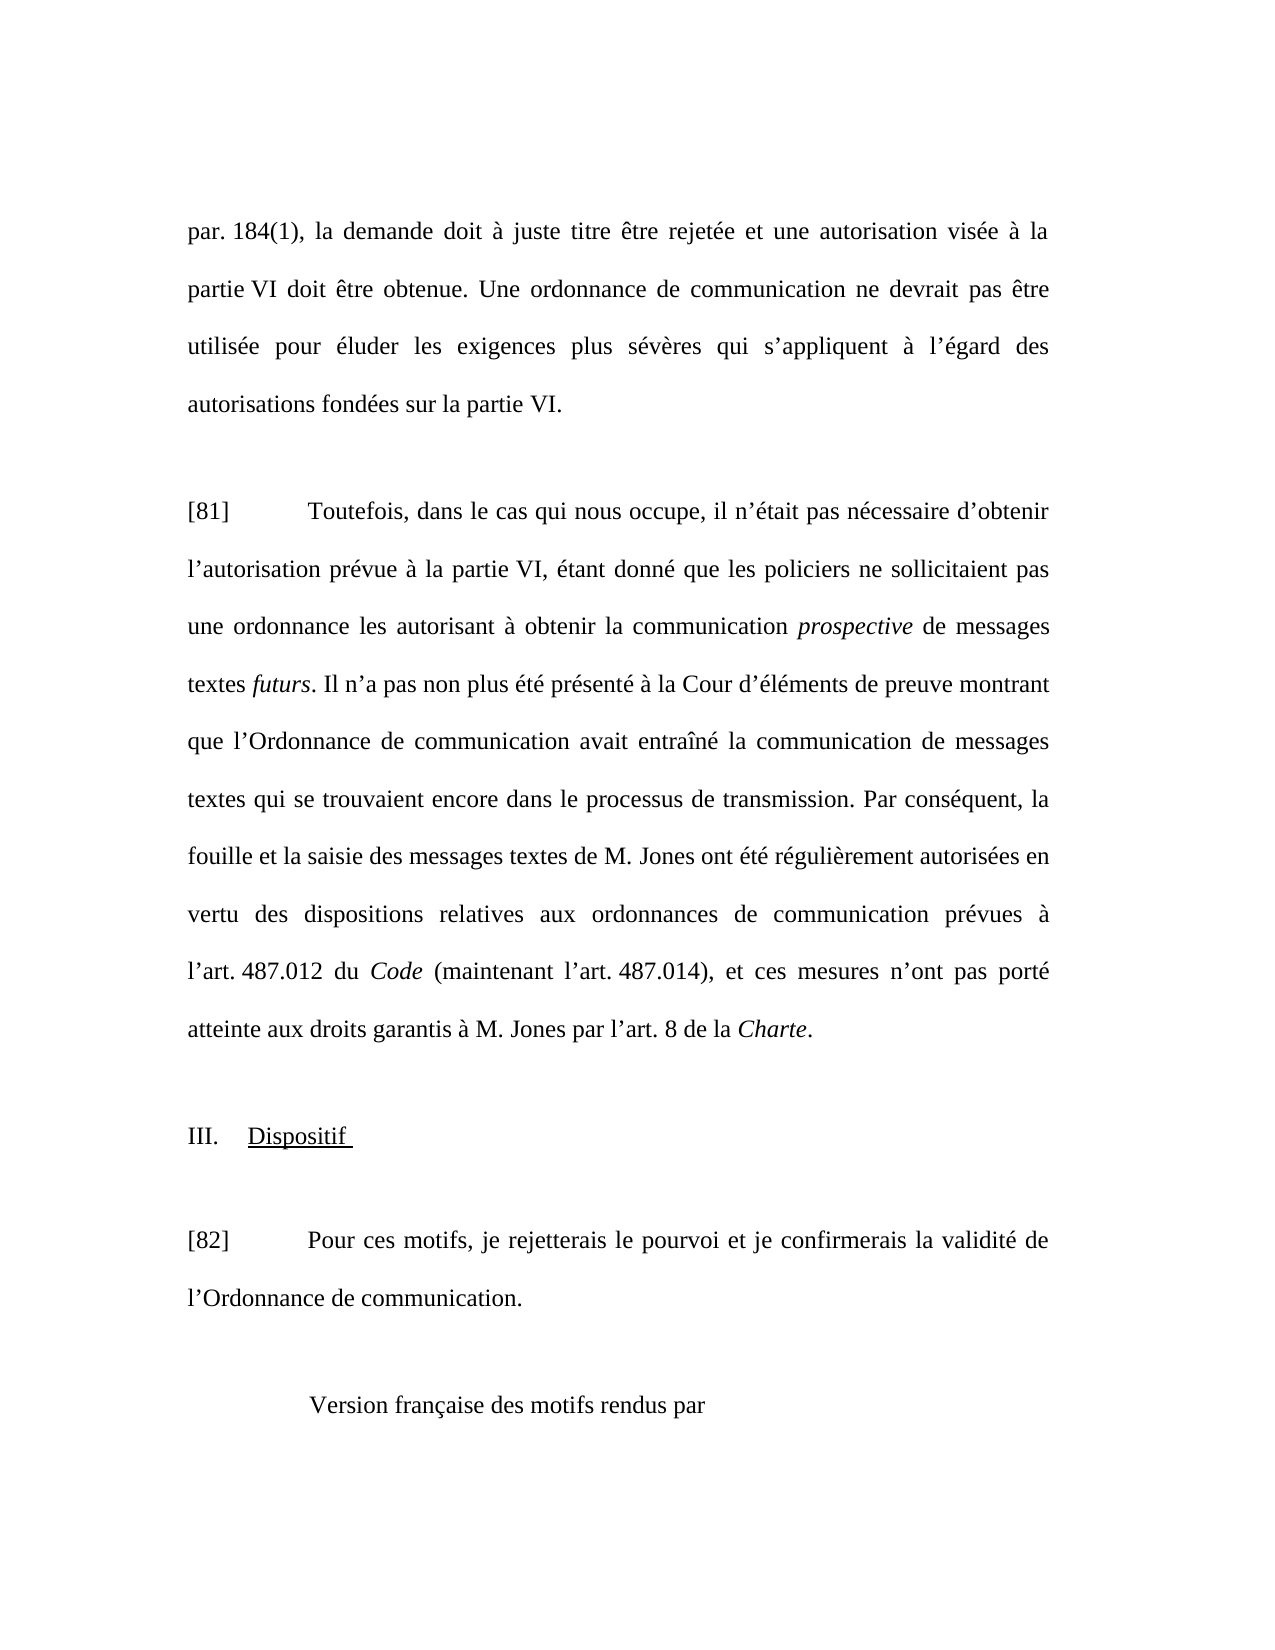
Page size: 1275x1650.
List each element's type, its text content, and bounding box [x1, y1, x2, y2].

text Toutefois, dans le cas qui nous occupe, il n’était pas nécessaire d’obtenir l’autorisation prévue à la partie VI, étant donné que les policiers ne sollicitaient pas une ordonnance les autorisant à obtenir la communication prospective de messages textes futurs. Il n’a pas non plus été présenté à la Cour d’éléments de preuve montrant que l’Ordonnance de communication avait entraîné la communication de messages textes qui se trouvaient encore dans le processus de transmission. Par conséquent, la fouille et la saisie des messages textes de M. Jones ont été régulièrement autorisées en vertu des dispositions relatives aux ordonnances de communication prévues à l’art. 487.012 du Code (maintenant l’art. 487.014), et ces mesures n’ont pas porté atteinte aux droits garantis à M. Jones par l’art. 8 de la Charte. [187, 496, 1050, 1043]
list Version française des motifs rendus par [187, 1390, 1050, 1419]
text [187, 216, 1050, 418]
title Dispositif [187, 1121, 1050, 1150]
text Pour ces motifs, je rejetterais le pourvoi et je confirmerais la validité de l’Ordonnance de communication. [187, 1225, 1050, 1311]
